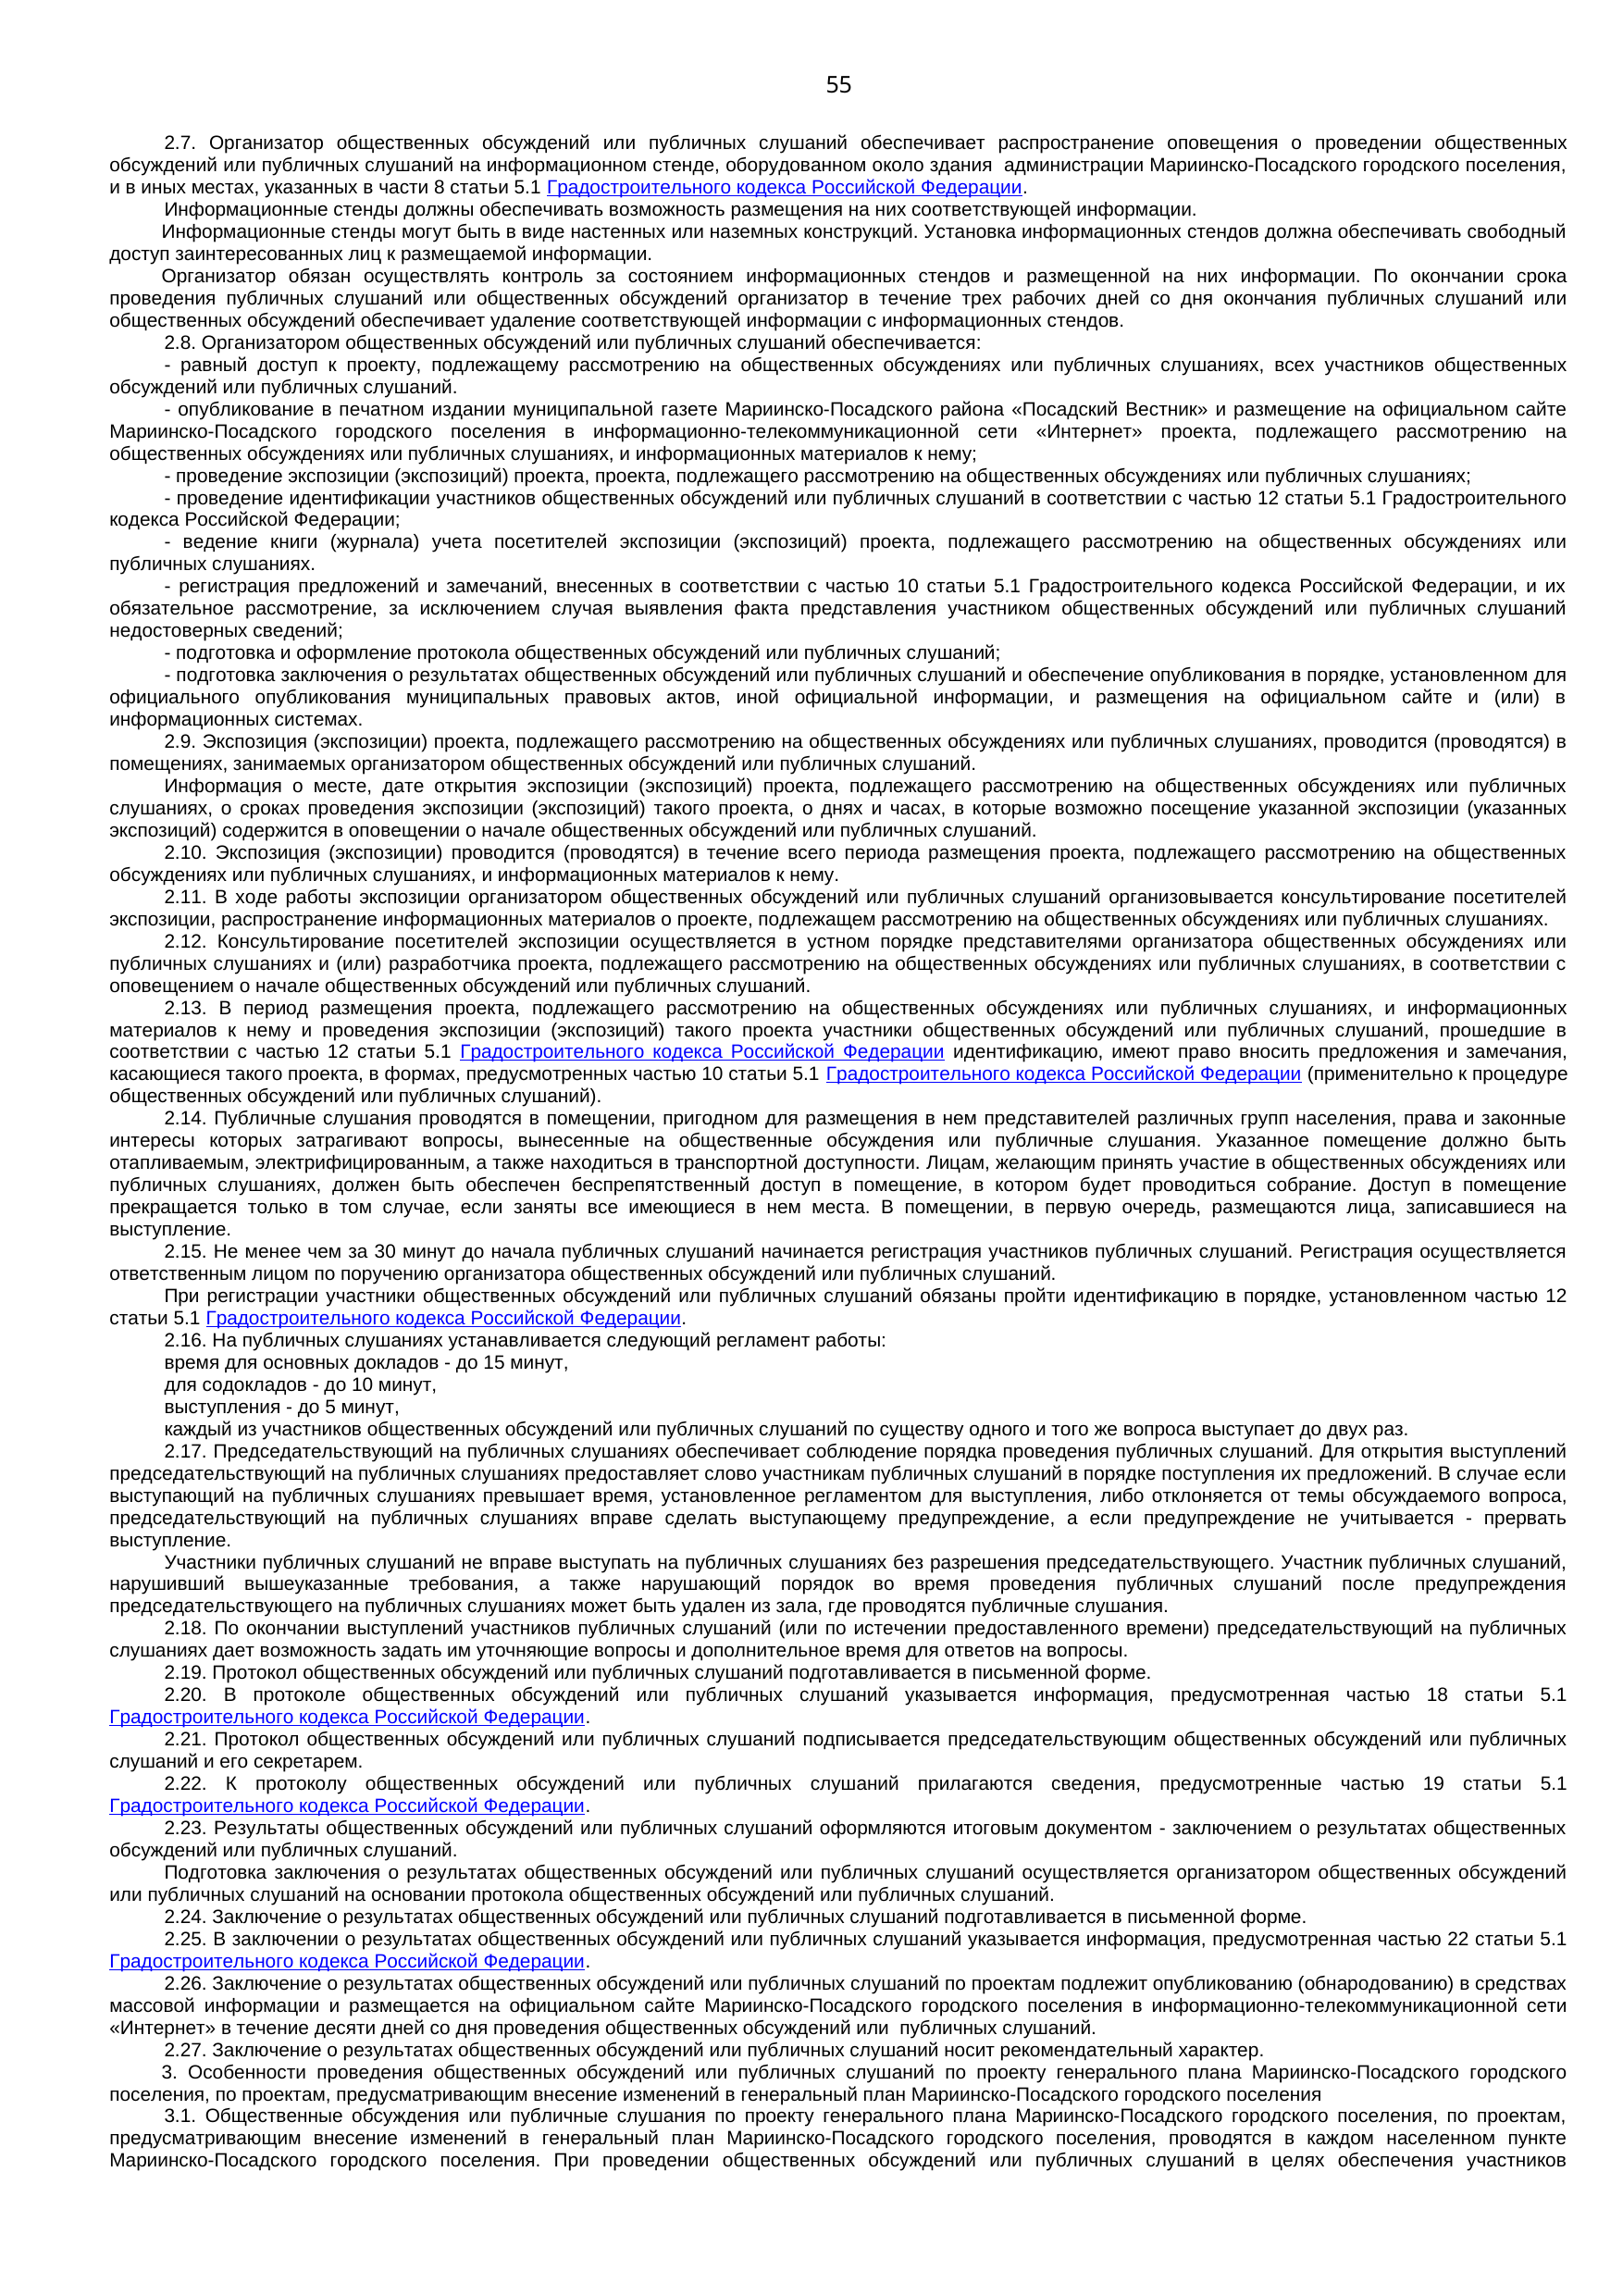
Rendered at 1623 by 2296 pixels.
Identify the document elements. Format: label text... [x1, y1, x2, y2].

text - опубликование в печатном издании муниципальной газете Мариинско-Посадского района «Посадский Вестник» и размещение на официальном сайте Мариинско-Посадского городского поселения в информационно-телекоммуникационной сети «Интернет» проекта, подлежащего рассмотрению на общественных обсуждениях или публичных слушаниях, и информационных материалов к нему; [109, 397, 1568, 464]
text выступления - до 5 минут, [109, 1396, 1568, 1418]
text 2.27. Заключение о результатах общественных обсуждений или публичных слушаний носит рекомендательный характер. [109, 2038, 1568, 2060]
text 2.15. Не менее чем за 30 минут до начала публичных слушаний начинается регистрация участников публичных слушаний. Регистрация осуществляется ответственным лицом по поручению организатора общественных обсуждений или публичных слушаний. [109, 1240, 1568, 1285]
text Организатор обязан осуществлять контроль за состоянием информационных стендов и размещенной на них информации. По окончании срока проведения публичных слушаний или общественных обсуждений организатор в течение трех рабочих дней со дня окончания публичных слушаний или общественных обсуждений обеспечивает удаление соответствующей информации с информационных стендов. [109, 265, 1568, 331]
text 2.22. К протоколу общественных обсуждений или публичных слушаний прилагаются сведения, предусмотренные частью 19 статьи 5.1 Градостроительного кодекса Российской Федерации. [109, 1772, 1568, 1817]
text 2.19. Протокол общественных обсуждений или публичных слушаний подготавливается в письменной форме. [109, 1661, 1568, 1683]
text Информационные стенды могут быть в виде настенных или наземных конструкций. Установка информационных стендов должна обеспечивать свободный доступ заинтересованных лиц к размещаемой информации. [109, 220, 1568, 265]
text 2.12. Консультирование посетителей экспозиции осуществляется в устном порядке представителями организатора общественных обсуждениях или публичных слушаниях и (или) разработчика проекта, подлежащего рассмотрению на общественных обсуждениях или публичных слушаниях, в соответствии с оповещением о начале общественных обсуждений или публичных слушаний. [109, 929, 1568, 996]
text - подготовка заключения о результатах общественных обсуждений или публичных слушаний и обеспечение опубликования в порядке, установленном для официального опубликования муниципальных правовых актов, иной официальной информации, и размещения на официальном сайте и (или) в информационных системах. [109, 664, 1568, 730]
text 2.8. Организатором общественных обсуждений или публичных слушаний обеспечивается: [109, 331, 1568, 354]
text - проведение экспозиции (экспозиций) проекта, проекта, подлежащего рассмотрению на общественных обсуждениях или публичных слушаниях; [109, 464, 1568, 486]
text Информационные стенды должны обеспечивать возможность размещения на них соответствующей информации. [109, 198, 1568, 220]
text - проведение идентификации участников общественных обсуждений или публичных слушаний в соответствии с частью 12 статьи 5.1 Градостроительного кодекса Российской Федерации; [109, 486, 1568, 530]
text 2.25. В заключении о результатах общественных обсуждений или публичных слушаний указывается информация, предусмотренная частью 22 статьи 5.1 Градостроительного кодекса Российской Федерации. [109, 1928, 1568, 1972]
text 2.23. Результаты общественных обсуждений или публичных слушаний оформляются итоговым документом - заключением о результатах общественных обсуждений или публичных слушаний. [109, 1817, 1568, 1861]
text Информация о месте, дате открытия экспозиции (экспозиций) проекта, подлежащего рассмотрению на общественных обсуждениях или публичных слушаниях, о сроках проведения экспозиции (экспозиций) такого проекта, о днях и часах, в которые возможно посещение указанной экспозиции (указанных экспозиций) содержится в оповещении о начале общественных обсуждений или публичных слушаний. [109, 775, 1568, 841]
text для содокладов - до 10 минут, [109, 1373, 1568, 1396]
text 2.16. На публичных слушаниях устанавливается следующий регламент работы: [109, 1329, 1568, 1351]
text - ведение книги (журнала) учета посетителей экспозиции (экспозиций) проекта, подлежащего рассмотрению на общественных обсуждениях или публичных слушаниях. [109, 530, 1568, 575]
text 2.7. Организатор общественных обсуждений или публичных слушаний обеспечивает распространение оповещения о проведении общественных обсуждений или публичных слушаний на информационном стенде, оборудованном около здания администрации Мариинско-Посадского городского поселения, и в иных местах, указанных в части 8 статьи 5.1 Градостроительного кодекса Российской Федерации. [109, 131, 1568, 198]
text каждый из участников общественных обсуждений или публичных слушаний по существу одного и того же вопроса выступает до двух раз. [109, 1418, 1568, 1440]
text время для основных докладов - до 15 минут, [109, 1351, 1568, 1373]
text 2.14. Публичные слушания проводятся в помещении, пригодном для размещения в нем представителей различных групп населения, права и законные интересы которых затрагивают вопросы, вынесенные на общественные обсуждения или публичные слушания. Указанное помещение должно быть отапливаемым, электрифицированным, а также находиться в транспортной доступности. Лицам, желающим принять участие в общественных обсуждениях или публичных слушаниях, должен быть обеспечен беспрепятственный доступ в помещение, в котором будет проводиться собрание. Доступ в помещение прекращается только в том случае, если заняты все имеющиеся в нем места. В помещении, в первую очередь, размещаются лица, записавшиеся на выступление. [109, 1107, 1568, 1240]
text - подготовка и оформление протокола общественных обсуждений или публичных слушаний; [109, 641, 1568, 664]
text 2.11. В ходе работы экспозиции организатором общественных обсуждений или публичных слушаний организовывается консультирование посетителей экспозиции, распространение информационных материалов о проекте, подлежащем рассмотрению на общественных обсуждениях или публичных слушаниях. [109, 886, 1568, 929]
text 2.20. В протоколе общественных обсуждений или публичных слушаний указывается информация, предусмотренная частью 18 статьи 5.1 Градостроительного кодекса Российской Федерации. [109, 1683, 1568, 1728]
text При регистрации участники общественных обсуждений или публичных слушаний обязаны пройти идентификацию в порядке, установленном частью 12 статьи 5.1 Градостроительного кодекса Российской Федерации. [109, 1285, 1568, 1329]
text 2.13. В период размещения проекта, подлежащего рассмотрению на общественных обсуждениях или публичных слушаниях, и информационных материалов к нему и проведения экспозиции (экспозиций) такого проекта участники общественных обсуждений или публичных слушаний, прошедшие в соответствии с частью 12 статьи 5.1 Градостроительного кодекса Российской Федерации идентификацию, имеют право вносить предложения и замечания, касающиеся такого проекта, в формах, предусмотренных частью 10 статьи 5.1 Градостроительного кодекса Российской Федерации (применительно к процедуре общественных обсуждений или публичных слушаний). [109, 996, 1568, 1107]
text 3. Особенности проведения общественных обсуждений или публичных слушаний по проекту генерального плана Мариинско-Посадского городского поселения, по проектам, предусматривающим внесение изменений в генеральный план Мариинско-Посадского городского поселения [109, 2060, 1568, 2104]
text 2.26. Заключение о результатах общественных обсуждений или публичных слушаний по проектам подлежит опубликованию (обнародованию) в средствах массовой информации и размещается на официальном сайте Мариинско-Посадского городского поселения в информационно-телекоммуникационной сети «Интернет» в течение десяти дней со дня проведения общественных обсуждений или публичных слушаний. [109, 1972, 1568, 2038]
text 2.10. Экспозиция (экспозиции) проводится (проводятся) в течение всего периода размещения проекта, подлежащего рассмотрению на общественных обсуждениях или публичных слушаниях, и информационных материалов к нему. [109, 841, 1568, 886]
text 2.9. Экспозиция (экспозиции) проекта, подлежащего рассмотрению на общественных обсуждениях или публичных слушаниях, проводится (проводятся) в помещениях, занимаемых организатором общественных обсуждений или публичных слушаний. [109, 730, 1568, 775]
text 2.18. По окончании выступлений участников публичных слушаний (или по истечении предоставленного времени) председательствующий на публичных слушаниях дает возможность задать им уточняющие вопросы и дополнительное время для ответов на вопросы. [109, 1617, 1568, 1661]
text Подготовка заключения о результатах общественных обсуждений или публичных слушаний осуществляется организатором общественных обсуждений или публичных слушаний на основании протокола общественных обсуждений или публичных слушаний. [109, 1861, 1568, 1905]
text 2.17. Председательствующий на публичных слушаниях обеспечивает соблюдение порядка проведения публичных слушаний. Для открытия выступлений председательствующий на публичных слушаниях предоставляет слово участникам публичных слушаний в порядке поступления их предложений. В случае если выступающий на публичных слушаниях превышает время, установленное регламентом для выступления, либо отклоняется от темы обсуждаемого вопроса, председательствующий на публичных слушаниях вправе сделать выступающему предупреждение, а если предупреждение не учитывается - прервать выступление. [109, 1440, 1568, 1550]
text - регистрация предложений и замечаний, внесенных в соответствии с частью 10 статьи 5.1 Градостроительного кодекса Российской Федерации, и их обязательное рассмотрение, за исключением случая выявления факта представления участником общественных обсуждений или публичных слушаний недостоверных сведений; [109, 575, 1568, 641]
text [109, 2104, 1568, 2171]
text 2.24. Заключение о результатах общественных обсуждений или публичных слушаний подготавливается в письменной форме. [109, 1905, 1568, 1928]
text Участники публичных слушаний не вправе выступать на публичных слушаниях без разрешения председательствующего. Участник публичных слушаний, нарушивший вышеуказанные требования, а также нарушающий порядок во время проведения публичных слушаний после предупреждения председательствующего на публичных слушаниях может быть удален из зала, где проводятся публичные слушания. [109, 1550, 1568, 1617]
text 2.21. Протокол общественных обсуждений или публичных слушаний подписывается председательствующим общественных обсуждений или публичных слушаний и его секретарем. [109, 1728, 1568, 1772]
text - равный доступ к проекту, подлежащему рассмотрению на общественных обсуждениях или публичных слушаниях, всех участников общественных обсуждений или публичных слушаний. [109, 354, 1568, 397]
